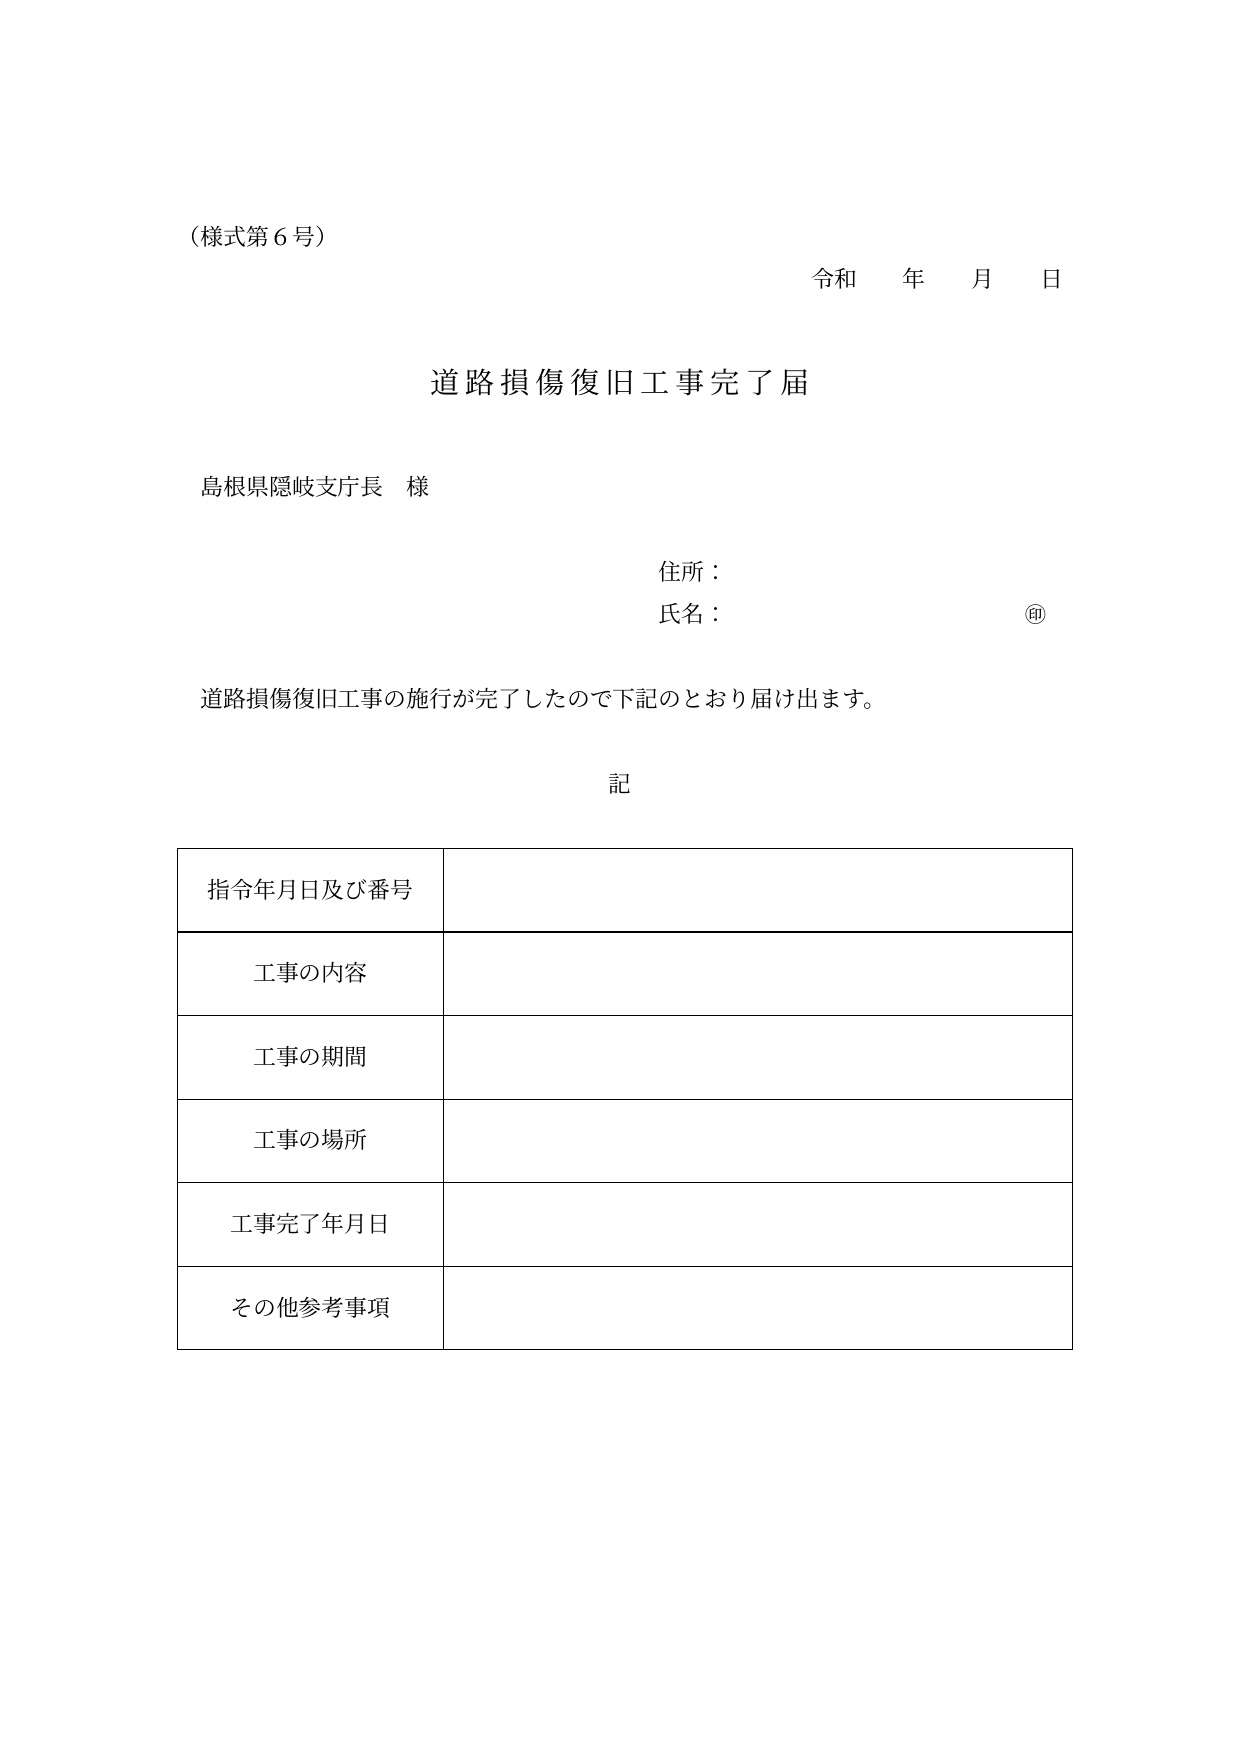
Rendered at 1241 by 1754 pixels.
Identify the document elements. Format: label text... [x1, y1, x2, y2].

table_cell 工事の場所 [178, 1100, 443, 1182]
table_cell [444, 1183, 1072, 1266]
text 氏名： ㊞ [177, 594, 1063, 632]
table_header [444, 849, 1072, 931]
table_cell [444, 1267, 1072, 1349]
table_cell [444, 1016, 1072, 1098]
text 道路損傷復旧工事完了届 [177, 344, 1063, 419]
table_cell [444, 933, 1072, 1015]
table_cell 工事の内容 [178, 933, 443, 1015]
text （様式第６号） [177, 217, 1063, 254]
table_cell 工事完了年月日 [178, 1183, 443, 1266]
table_header 指令年月日及び番号 [178, 849, 443, 931]
text 令和 年 月 日 [177, 259, 1063, 297]
table_cell その他参考事項 [178, 1267, 443, 1349]
table_cell 工事の期間 [178, 1016, 443, 1098]
table_cell [444, 1100, 1072, 1182]
text 島根県隠岐支庁長 様 [177, 467, 1063, 505]
text 記 [177, 763, 1063, 801]
text 道路損傷復旧工事の施行が完了したので下記のとおり届け出ます。 [177, 679, 1063, 716]
text 住所： [177, 552, 1063, 589]
